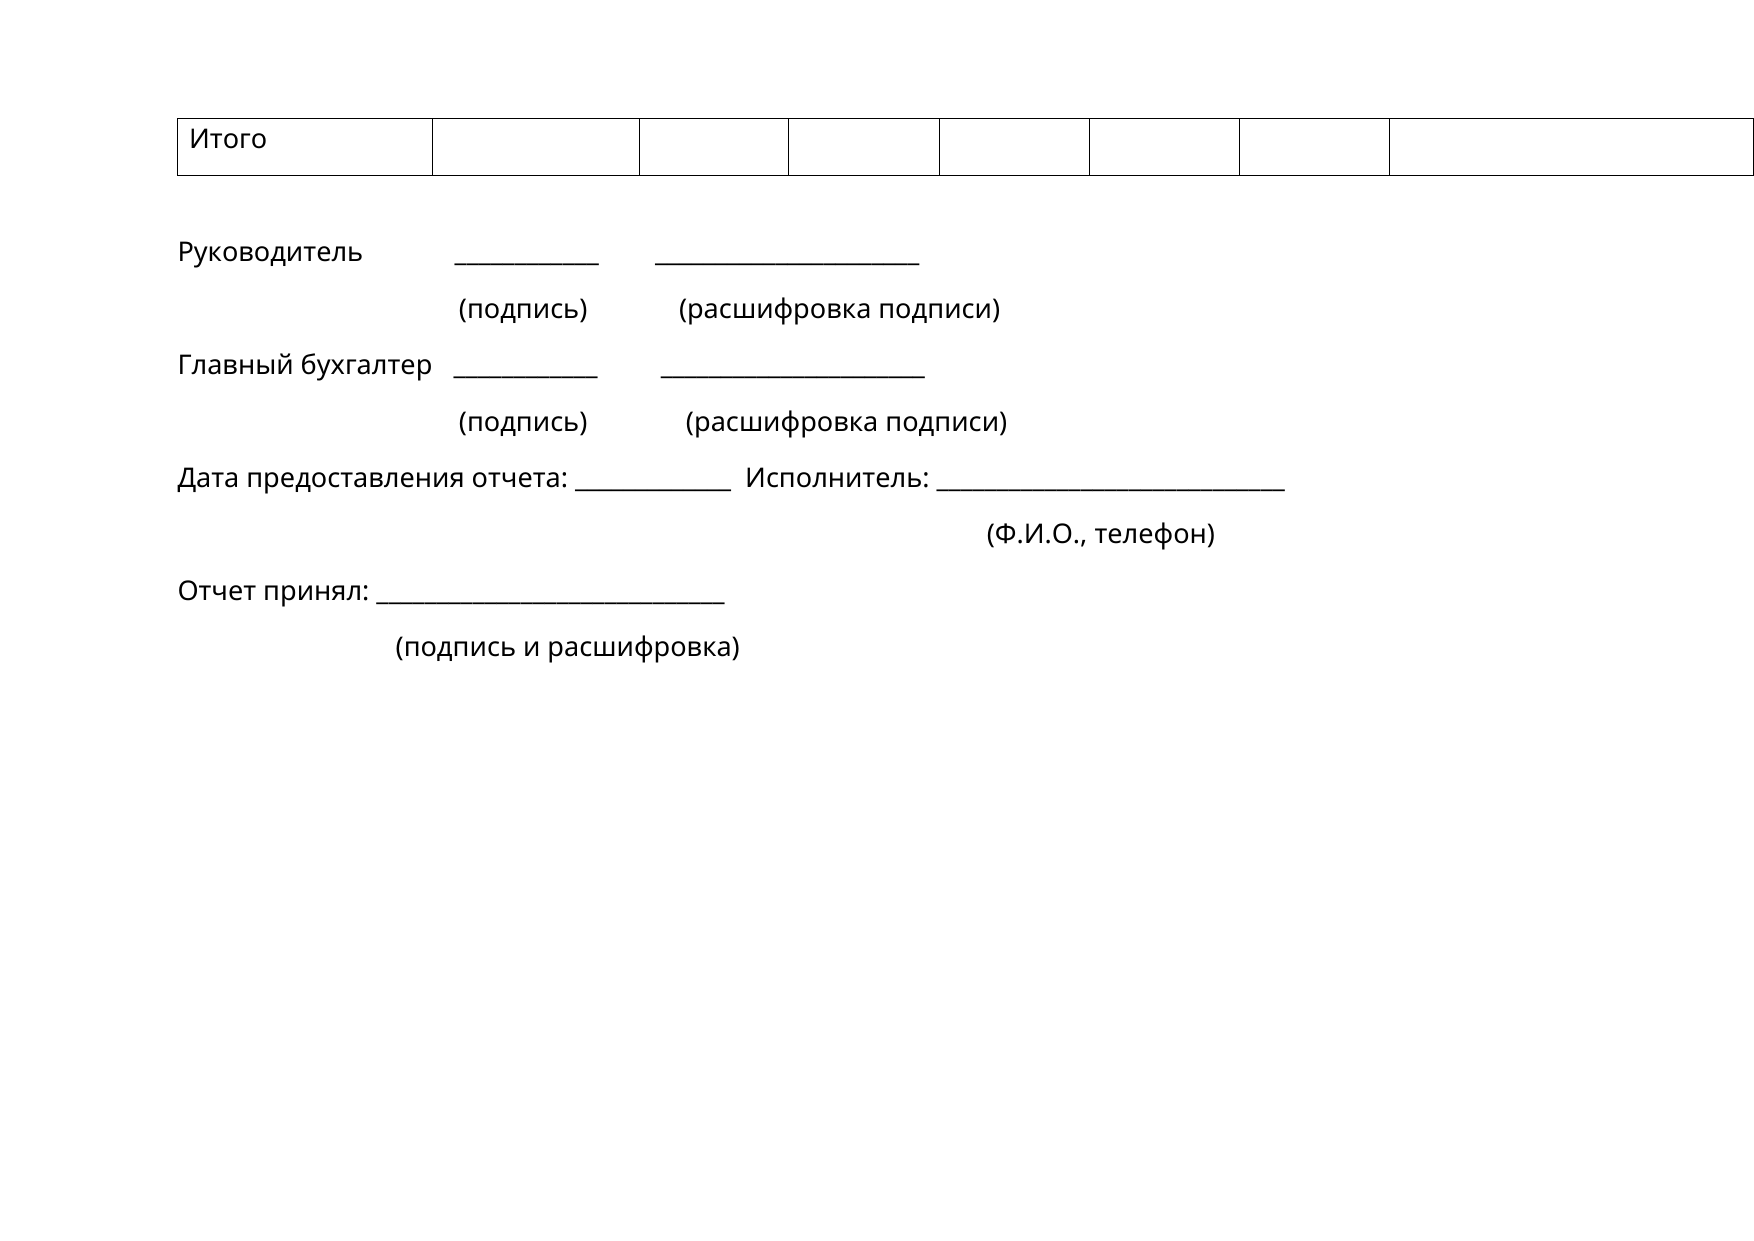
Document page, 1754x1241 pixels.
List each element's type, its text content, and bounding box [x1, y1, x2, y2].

table_cell [640, 119, 788, 175]
table_cell [433, 119, 639, 175]
text (подпись и расшифровка) [177, 628, 1665, 665]
table_cell [789, 119, 939, 175]
text Руководитель ____________ ______________________ [177, 233, 1665, 269]
text (подпись) (расшифровка подписи) [177, 289, 1665, 326]
table_cell [1390, 119, 1753, 175]
text Дата предоставления отчета: _____________ Исполнитель: _____________________________ [177, 458, 1665, 495]
text Отчет принял: _____________________________ [177, 571, 1665, 608]
table_cell [1240, 119, 1389, 175]
text (Ф.И.О., телефон) [177, 515, 1665, 552]
table_cell [940, 119, 1089, 175]
table_cell [1090, 119, 1239, 175]
text Главный бухгалтер ____________ ______________________ [177, 346, 1665, 382]
text (подпись) (расшифровка подписи) [177, 402, 1665, 439]
table_cell Итого [178, 119, 432, 175]
